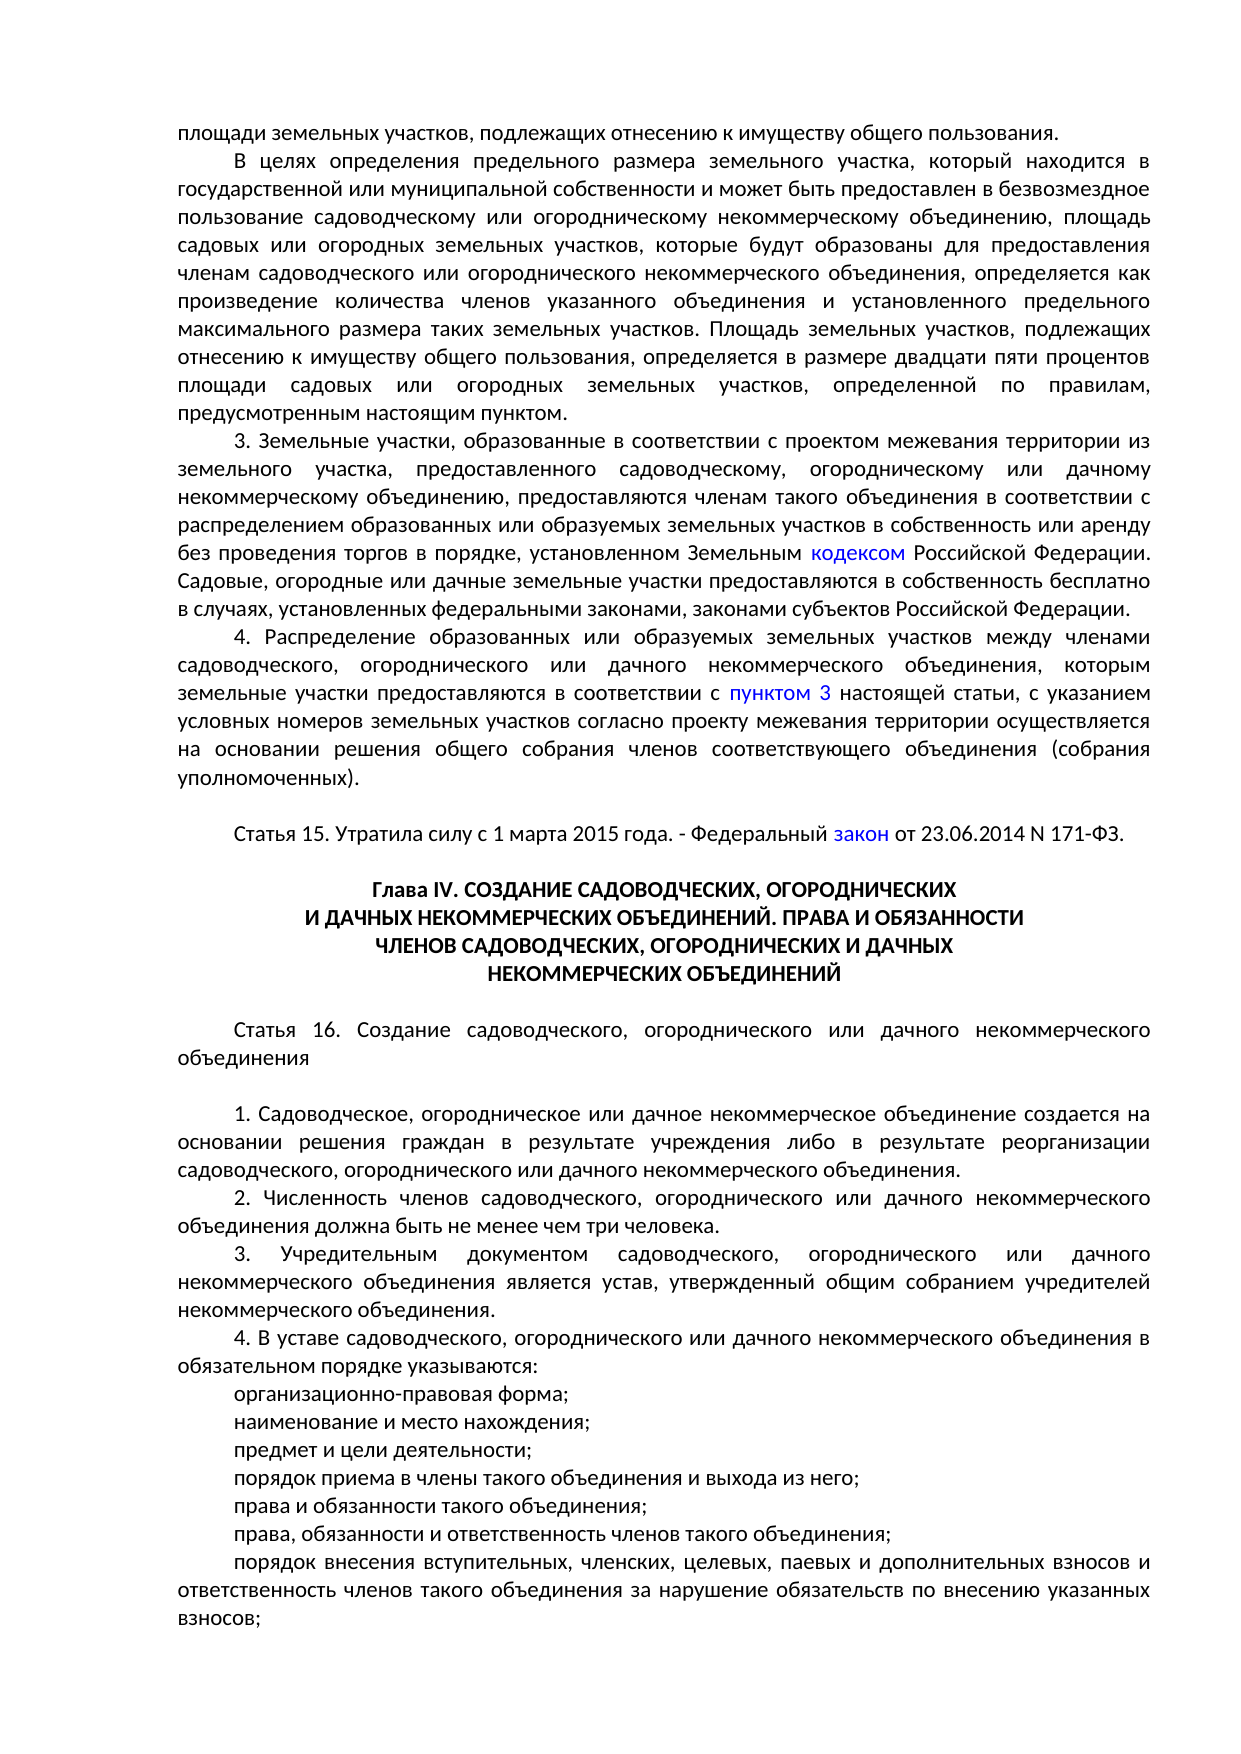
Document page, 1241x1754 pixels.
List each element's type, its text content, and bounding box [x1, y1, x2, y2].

text права, обязанности и ответственность членов такого объединения; [177, 1519, 1152, 1547]
text 2. Численность членов садоводческого, огороднического или дачного некоммерческого объединения должна быть не менее чем три человека. [177, 1183, 1152, 1239]
text Глава IV. СОЗДАНИЕ САДОВОДЧЕСКИХ, ОГОРОДНИЧЕСКИХ [177, 875, 1152, 903]
text ЧЛЕНОВ САДОВОДЧЕСКИХ, ОГОРОДНИЧЕСКИХ И ДАЧНЫХ [177, 931, 1152, 959]
text 4. Распределение образованных или образуемых земельных участков между членами садоводческого, огороднического или дачного некоммерческого объединения, которым земельные участки предоставляются в соответствии с пунктом 3 настоящей статьи, с указанием условных номеров земельных участков согласно проекту межевания территории осуществляется на основании решения общего собрания членов соответствующего объединения (собрания уполномоченных). [177, 622, 1152, 791]
text Статья 16. Создание садоводческого, огороднического или дачного некоммерческого объединения [177, 1015, 1152, 1071]
text НЕКОММЕРЧЕСКИХ ОБЪЕДИНЕНИЙ [177, 959, 1152, 987]
text 4. В уставе садоводческого, огороднического или дачного некоммерческого объединения в обязательном порядке указываются: [177, 1323, 1152, 1379]
text 3. Учредительным документом садоводческого, огороднического или дачного некоммерческого объединения является устав, утвержденный общим собранием учредителей некоммерческого объединения. [177, 1239, 1152, 1323]
text И ДАЧНЫХ НЕКОММЕРЧЕСКИХ ОБЪЕДИНЕНИЙ. ПРАВА И ОБЯЗАННОСТИ [177, 903, 1152, 931]
text В целях определения предельного размера земельного участка, который находится в государственной или муниципальной собственности и может быть предоставлен в безвозмездное пользование садоводческому или огородническому некоммерческому объединению, площадь садовых или огородных земельных участков, которые будут образованы для предоставления членам садоводческого или огороднического некоммерческого объединения, определяется как произведение количества членов указанного объединения и установленного предельного максимального размера таких земельных участков. Площадь земельных участков, подлежащих отнесению к имуществу общего пользования, определяется в размере двадцати пяти процентов площади садовых или огородных земельных участков, определенной по правилам, предусмотренным настоящим пунктом. [177, 146, 1152, 426]
text 3. Земельные участки, образованные в соответствии с проектом межевания территории из земельного участка, предоставленного садоводческому, огородническому или дачному некоммерческому объединению, предоставляются членам такого объединения в соответствии с распределением образованных или образуемых земельных участков в собственность или аренду без проведения торгов в порядке, установленном Земельным кодексом Российской Федерации. Садовые, огородные или дачные земельные участки предоставляются в собственность бесплатно в случаях, установленных федеральными законами, законами субъектов Российской Федерации. [177, 426, 1152, 622]
text порядок приема в члены такого объединения и выхода из него; [177, 1463, 1152, 1491]
text предмет и цели деятельности; [177, 1435, 1152, 1463]
text 1. Садоводческое, огородническое или дачное некоммерческое объединение создается на основании решения граждан в результате учреждения либо в результате реорганизации садоводческого, огороднического или дачного некоммерческого объединения. [177, 1099, 1152, 1183]
text наименование и место нахождения; [177, 1407, 1152, 1435]
text порядок внесения вступительных, членских, целевых, паевых и дополнительных взносов и ответственность членов такого объединения за нарушение обязательств по внесению указанных взносов; [177, 1547, 1152, 1631]
text права и обязанности такого объединения; [177, 1491, 1152, 1519]
text организационно-правовая форма; [177, 1379, 1152, 1407]
text Статья 15. Утратила силу с 1 марта 2015 года. - Федеральный закон от 23.06.2014 N 171-ФЗ. [177, 819, 1152, 847]
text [177, 118, 1152, 146]
